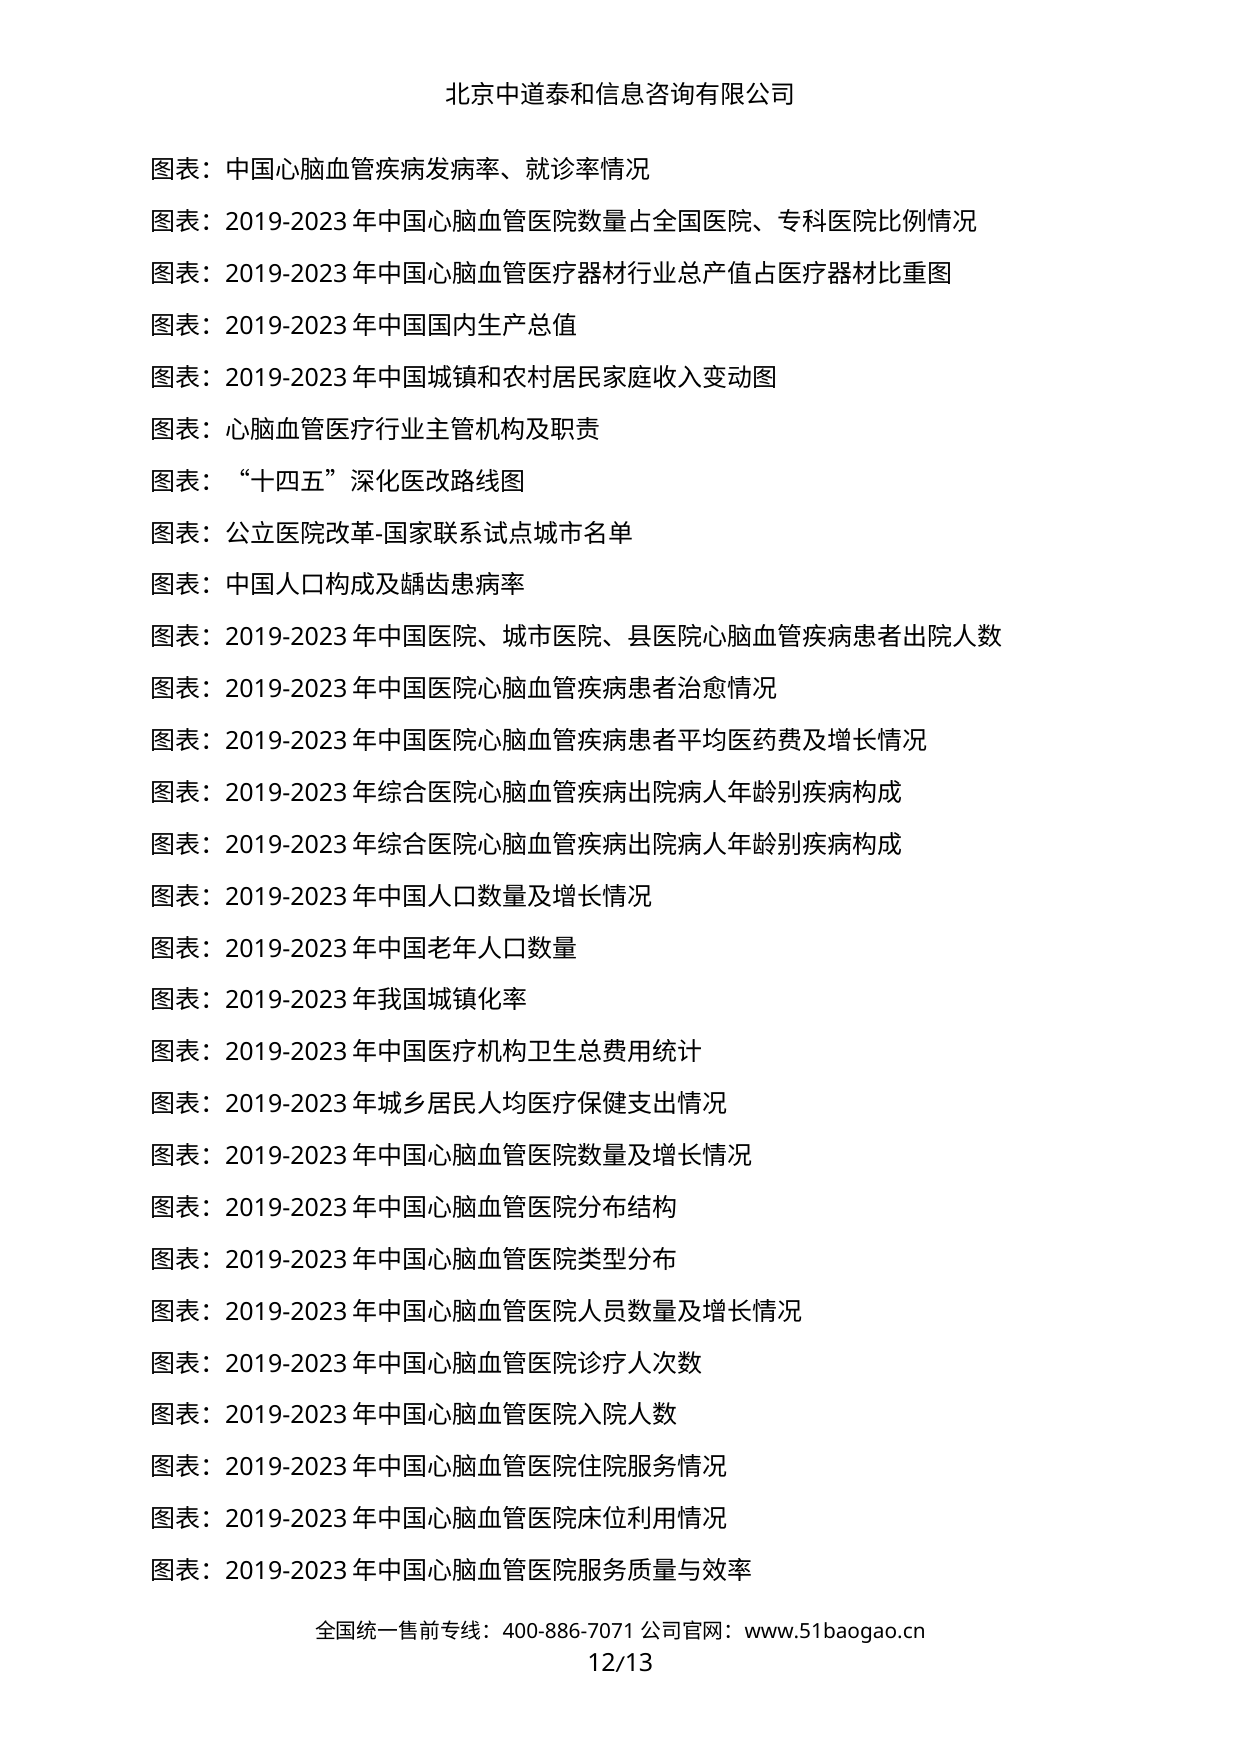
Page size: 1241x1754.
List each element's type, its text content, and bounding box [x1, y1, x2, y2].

text 图表：2019-2023年中国医院、城市医院、县医院心脑血管疾病患者出院人数 [150, 617, 1090, 653]
text 图表：2019-2023年中国心脑血管医疗器材行业总产值占医疗器材比重图 [150, 254, 1090, 290]
text 图表：2019-2023年综合医院心脑血管疾病出院病人年龄别疾病构成 [150, 772, 1090, 809]
text 图表：2019-2023年中国心脑血管医院住院服务情况 [150, 1447, 1090, 1483]
text 图表：2019-2023年中国心脑血管医院服务质量与效率 [150, 1551, 1090, 1587]
text 图表：2019-2023年中国医疗机构卫生总费用统计 [150, 1032, 1090, 1068]
text 图表：中国心脑血管疾病发病率、就诊率情况 [150, 150, 1090, 186]
text 图表：2019-2023年中国心脑血管医院入院人数 [150, 1395, 1090, 1431]
text 图表：公立医院改革-国家联系试点城市名单 [150, 513, 1090, 549]
text 图表：2019-2023年中国医院心脑血管疾病患者治愈情况 [150, 669, 1090, 705]
text 图表：2019-2023年中国医院心脑血管疾病患者平均医药费及增长情况 [150, 721, 1090, 757]
text 图表：2019-2023年中国心脑血管医院床位利用情况 [150, 1499, 1090, 1535]
text 图表：2019-2023年城乡居民人均医疗保健支出情况 [150, 1084, 1090, 1120]
text 图表：2019-2023年中国心脑血管医院数量及增长情况 [150, 1136, 1090, 1172]
text 图表：2019-2023年综合医院心脑血管疾病出院病人年龄别疾病构成 [150, 824, 1090, 861]
text 图表：2019-2023年中国心脑血管医院分布结构 [150, 1187, 1090, 1224]
text 图表：“十四五”深化医改路线图 [150, 461, 1090, 497]
text 图表：2019-2023年中国心脑血管医院数量占全国医院、专科医院比例情况 [150, 202, 1090, 238]
text 图表：2019-2023年中国心脑血管医院人员数量及增长情况 [150, 1291, 1090, 1327]
text 图表：2019-2023年中国老年人口数量 [150, 928, 1090, 964]
text 图表：2019-2023年中国心脑血管医院类型分布 [150, 1239, 1090, 1276]
text 图表：2019-2023年中国城镇和农村居民家庭收入变动图 [150, 357, 1090, 394]
text 图表：2019-2023年我国城镇化率 [150, 980, 1090, 1016]
text 图表：2019-2023年中国心脑血管医院诊疗人次数 [150, 1343, 1090, 1379]
text 图表：中国人口构成及龋齿患病率 [150, 565, 1090, 601]
text 图表：2019-2023年中国人口数量及增长情况 [150, 876, 1090, 912]
text 图表：心脑血管医疗行业主管机构及职责 [150, 409, 1090, 446]
text 图表：2019-2023年中国国内生产总值 [150, 306, 1090, 342]
